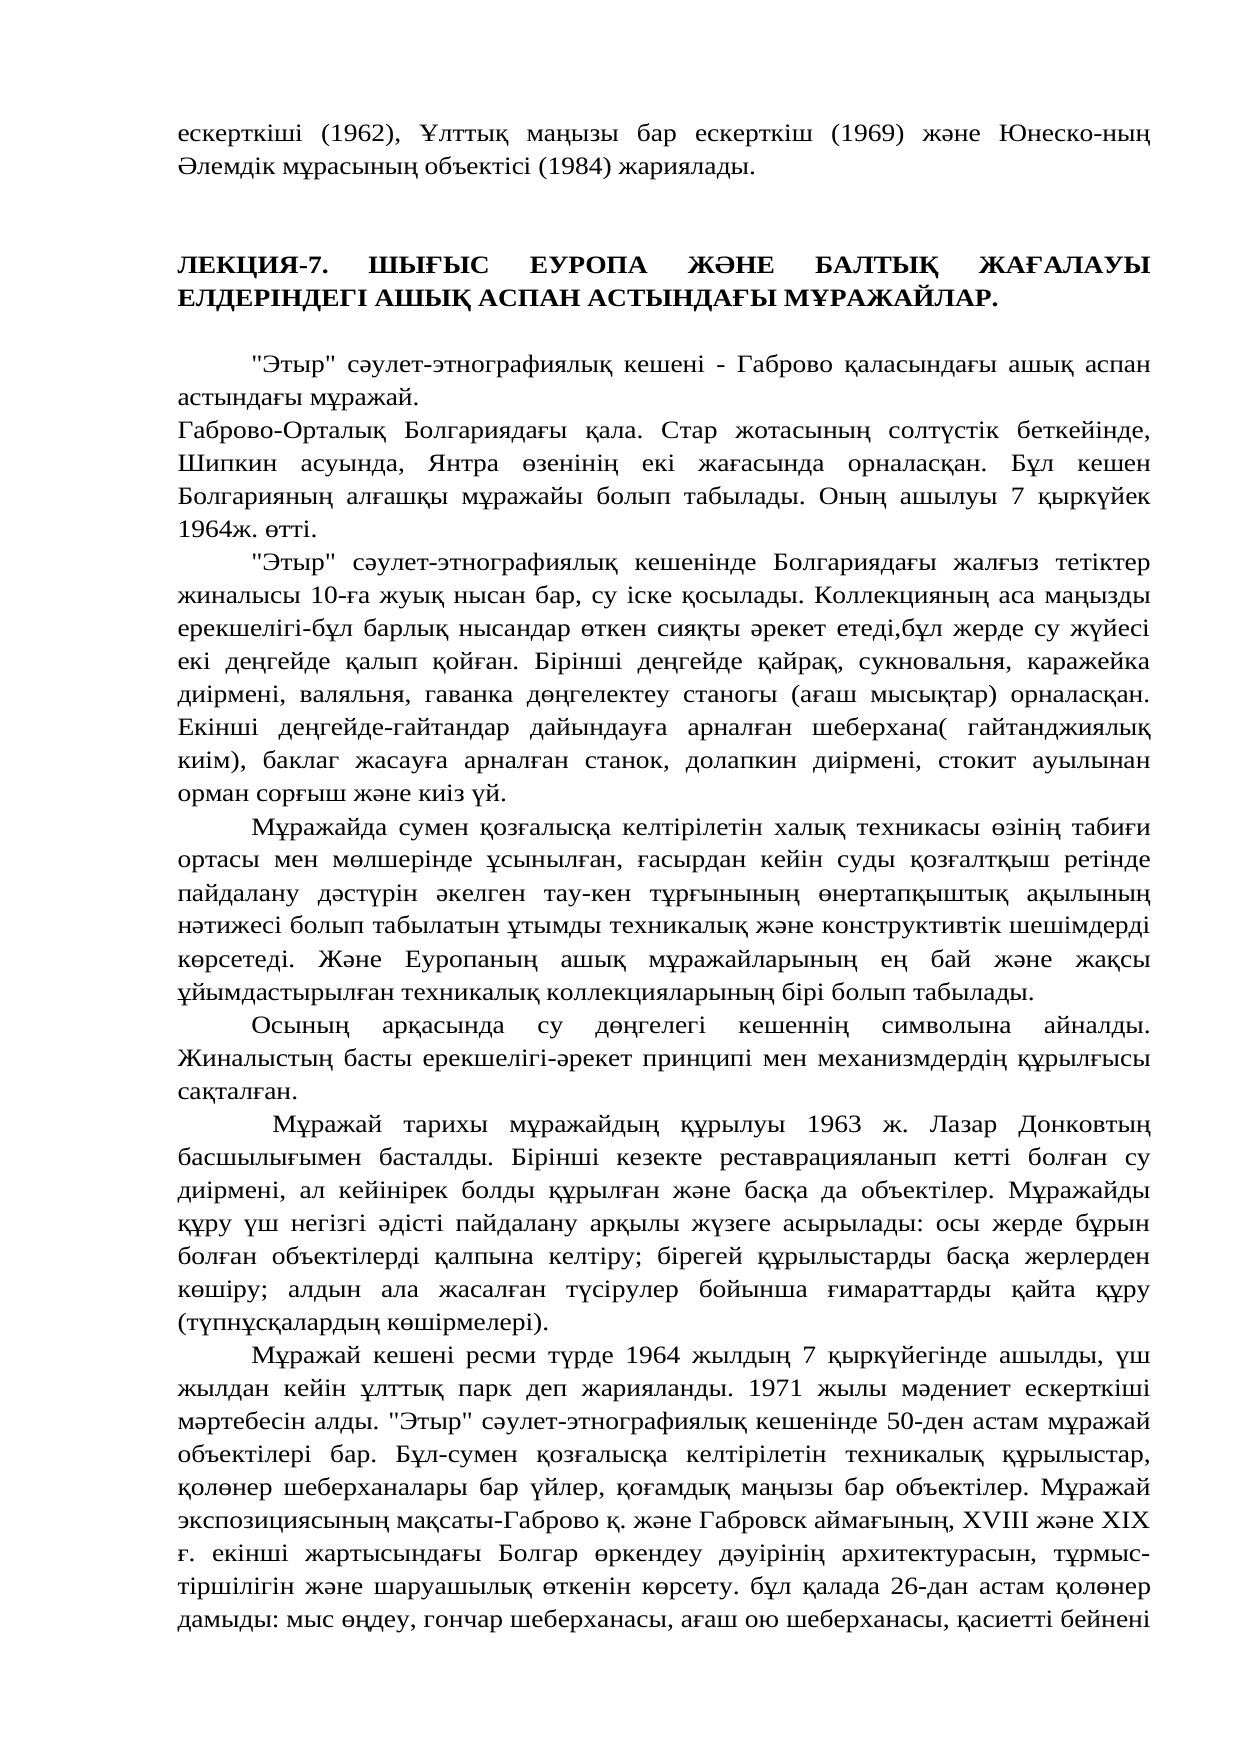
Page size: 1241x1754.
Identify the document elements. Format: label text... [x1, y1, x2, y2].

text "Этыр" сәулет-этнографиялық кешені - Габрово қаласындағы ашық аспан астындағы мұражай. [177, 349, 1152, 411]
text ЛЕКЦИЯ-7. ШЫҒЫС ЕУРОПА ЖӘНЕ БАЛТЫҚ ЖАҒАЛАУЫ ЕЛДЕРІНДЕГІ АШЫҚ АСПАН АСТЫНДАҒЫ МҰРАЖАЙЛАР. [177, 250, 1152, 312]
text Мұражай тарихы мұражайдың құрылуы 1963 ж. Лазар Донковтың басшылығымен басталды. Бірінші кезекте реставрацияланып кетті болған су диірмені, ал кейінірек болды құрылған және басқа да объектілер. Мұражайды құру үш негізгі әдісті пайдалану арқылы жүзеге асырылады: осы жерде бұрын болған объектілерді қалпына келтіру; бірегей құрылыстарды басқа жерлерден көшіру; алдын ала жасалған түсірулер бойынша ғимараттарды қайта құру (түпнұсқалардың көшірмелері). [177, 1109, 1152, 1336]
text Осының арқасында су дөңгелегі кешеннің символына айналды. Жиналыстың басты ерекшелігі-әрекет принципі мен механизмдердің құрылғысы сақталған. [177, 1010, 1152, 1104]
text Габрово-Орталық Болгариядағы қала. Стар жотасының солтүстік беткейінде, Шипкин асуында, Янтра өзенінің екі жағасында орналасқан. Бұл кешен Болгарияның алғашқы мұражайы болып табылады. Оның ашылуы 7 қыркүйек 1964ж. өтті. [177, 415, 1152, 543]
text "Этыр" сәулет-этнографиялық кешенінде Болгариядағы жалғыз тетіктер жиналысы 10-ға жуық нысан бар, су іске қосылады. Коллекцияның аса маңызды ерекшелігі-бұл барлық нысандар өткен сияқты әрекет етеді,бұл жерде су жүйесі екі деңгейде қалып қойған. Бірінші деңгейде қайрақ, сукновальня, каражейка диірмені, валяльня, гаванка дөңгелектеу станогы (ағаш мысықтар) орналасқан. Екінші деңгейде-гайтандар дайындауға арналған шеберхана( гайтанджиялық киім), баклаг жасауға арналған станок, долапкин диірмені, стокит ауылынан орман сорғыш және киіз үй. [177, 547, 1152, 807]
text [177, 1340, 1152, 1633]
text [177, 118, 1152, 180]
text Мұражайда сумен қозғалысқа келтірілетін халық техникасы өзінің табиғи ортасы мен мөлшерінде ұсынылған, ғасырдан кейін суды қозғалтқыш ретінде пайдалану дәстүрін әкелген тау-кен тұрғынының өнертапқыштық ақылының нәтижесі болып табылатын ұтымды техникалық және конструктивтік шешімдерді көрсетеді. Және Еуропаның ашық мұражайларының ең бай және жақсы ұйымдастырылған техникалық коллекцияларының бірі болып табылады. [177, 812, 1152, 1005]
